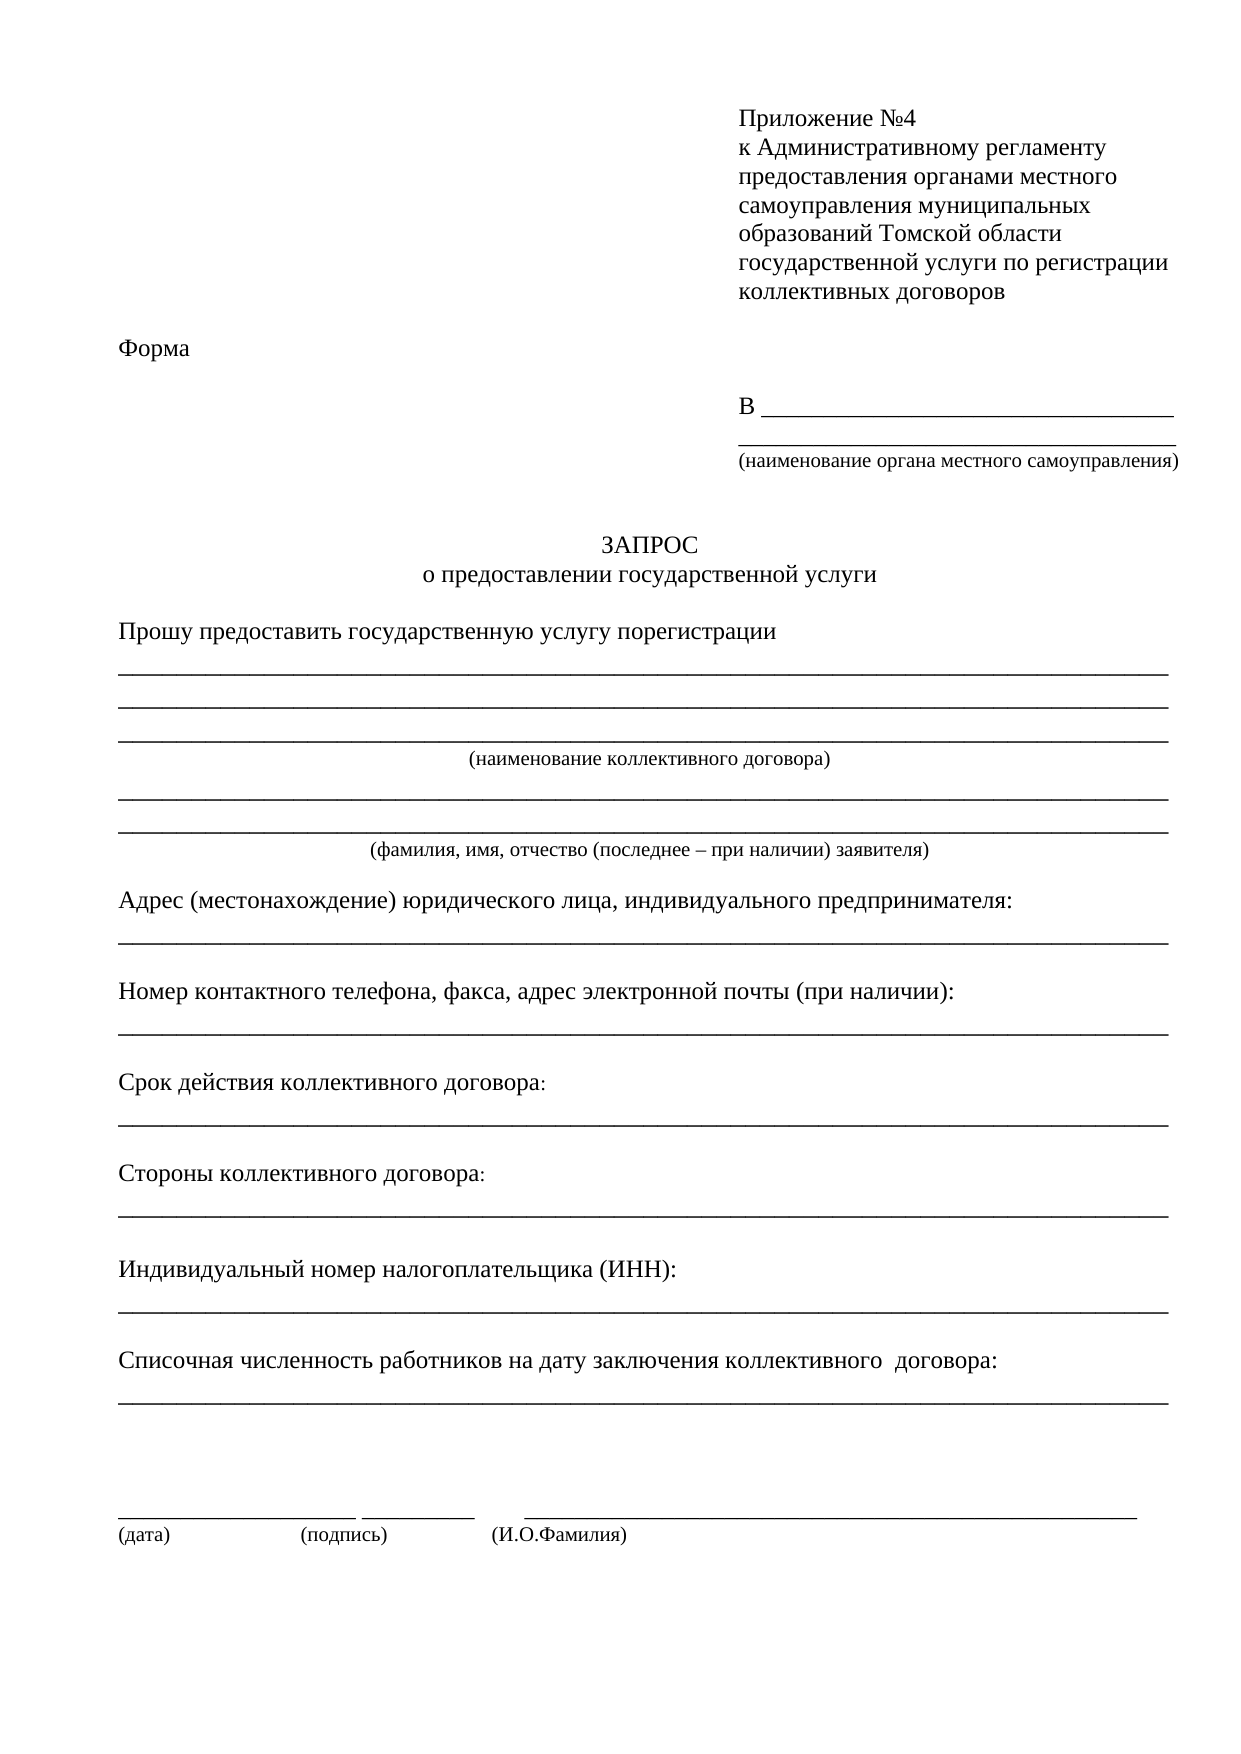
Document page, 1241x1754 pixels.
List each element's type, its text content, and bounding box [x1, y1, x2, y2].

title (дата) (подпись) (И.О.Фамилия) [118, 1522, 1181, 1546]
title ________________________________________________________________________ [118, 1187, 1181, 1220]
title о предоставлении государственной услуги [118, 559, 1181, 587]
title Приложение №4 [738, 103, 1181, 132]
title Срок действия коллективного договора: [118, 1067, 1181, 1096]
title ________________________________________________________________________ [118, 803, 1181, 837]
title Индивидуальный номер налогоплательщика (ИНН): [118, 1254, 1181, 1283]
title ________________________________________________________________________ [118, 645, 1181, 678]
title Прошу предоставить государственную услугу порегистрации [118, 616, 1181, 645]
title ________________________________________________________________________ [118, 1374, 1181, 1407]
title Списочная численность работников на дату заключения коллективного договора: [118, 1345, 1181, 1374]
title ________________________________________________________________________ [118, 770, 1181, 803]
title ___________________________________ [118, 420, 1181, 448]
title Номер контактного телефона, факса, адрес электронной почты (при наличии): [118, 976, 1181, 1005]
title ________________________________________________________________________ [118, 1283, 1181, 1316]
title ________________________________________________________________________ [118, 678, 1181, 712]
title Стороны коллективного договора: [118, 1158, 1181, 1187]
title Адрес (местонахождение) юридического лица, индивидуального предпринимателя: [118, 885, 1181, 914]
title ________________________________________________________________________ [118, 914, 1181, 947]
title предоставления органами местного самоуправления муниципальных образований Томской области государственной услуги по регистрации коллективных договоров [738, 161, 1181, 305]
title ___________________ _________ _________________________________________________ [118, 1493, 1181, 1522]
title ЗАПРОС [118, 530, 1181, 559]
title к Административному регламенту [738, 132, 1181, 161]
title (фамилия, имя, отчество (последнее – при наличии) заявителя) [118, 837, 1181, 861]
title (наименование коллективного договора) [118, 746, 1181, 770]
title В _________________________________ [118, 391, 1181, 420]
title ________________________________________________________________________ [118, 1096, 1181, 1129]
title (наименование органа местного самоуправления) [118, 448, 1181, 472]
title ________________________________________________________________________ [118, 712, 1181, 746]
title ________________________________________________________________________ [118, 1005, 1181, 1038]
title Форма [118, 333, 1181, 362]
